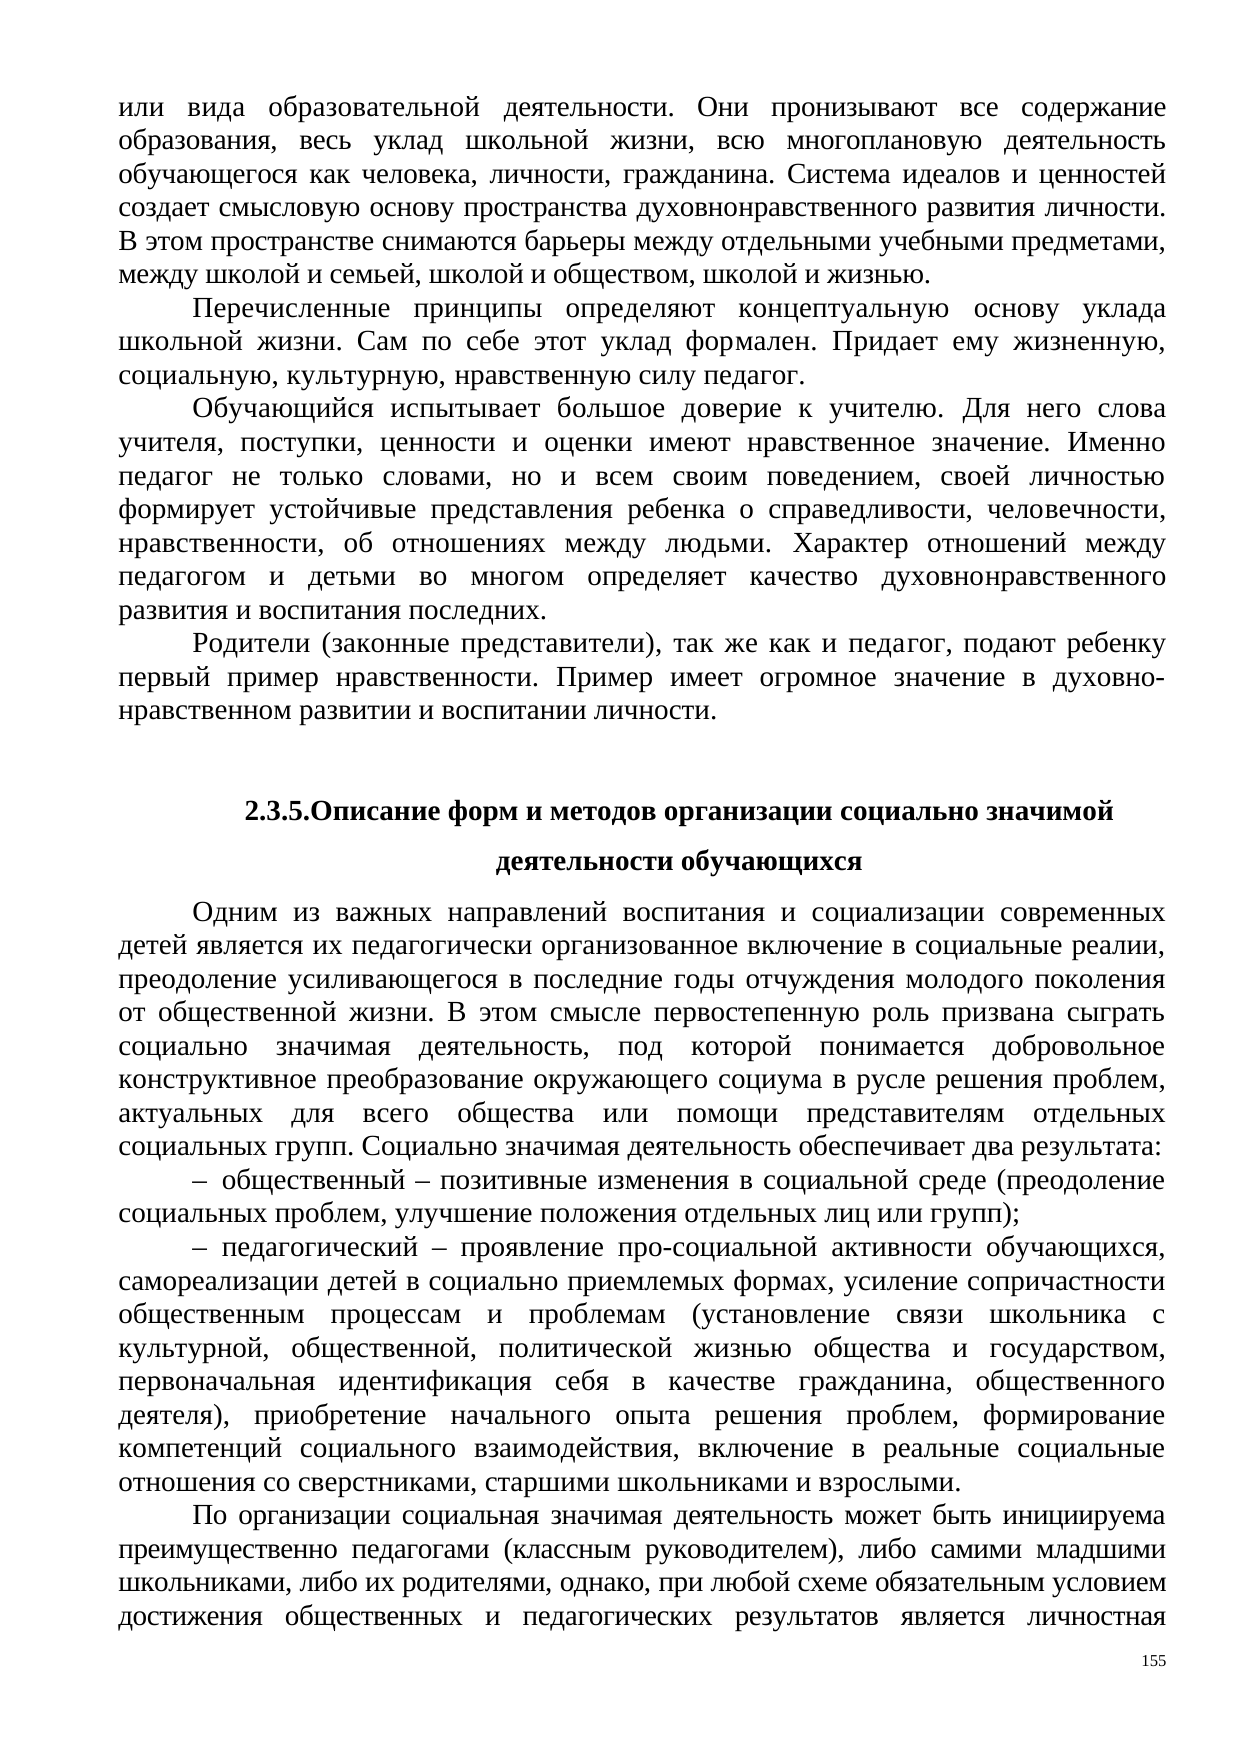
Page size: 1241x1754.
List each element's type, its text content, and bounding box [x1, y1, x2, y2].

text Перечисленные принципы определяют концептуальную основу уклада школьной жизни. Сам по себе этот уклад формален. Придает ему жизненную, социальную, культурную, нравственную силу педагог. [118, 290, 1166, 391]
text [118, 1497, 1166, 1632]
list педагогический – проявление про-социальной активности обучающихся, самореализации детей в социально приемлемых формах, усиление сопричастности общественным процессам и проблемам (установление связи школьника с культурной, общественной, политической жизнью общества и государством, первоначальная идентификация себя в качестве гражданина, общественного деятеля), приобретение начального опыта решения проблем, формирование компетенций социального взаимодействия, включение в реальные социальные отношения со сверстниками, старшими школьниками и взрослыми. [118, 1229, 1166, 1497]
text Родители (законные представители), так же как и педагог, подают ребенку первый пример нравственности. Пример имеет огромное значение в духовно-нравственном развитии и воспитании личности. [118, 625, 1166, 726]
text 2.3.5.Описание форм и методов организации социально значимой деятельности обучающихся [192, 793, 1166, 877]
list общественный – позитивные изменения в социальной среде (преодоление социальных проблем, улучшение положения отдельных лиц или групп); [118, 1162, 1166, 1229]
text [118, 89, 1166, 290]
text Обучающийся испытывает большое доверие к учителю. Для него слова учителя, поступки, ценности и оценки имеют нравственное значение. Именно педагог не только словами, но и всем своим поведением, своей личностью формирует устойчивые представления ребенка о справедливости, человечности, нравственности, об отношениях между людьми. Характер отношений между педагогом и детьми во многом определяет качество духовно­нравственного развития и воспитания последних. [118, 391, 1166, 625]
text Одним из важных направлений воспитания и социализации современных детей является их педагогически организованное включение в социальные реалии, преодоление усиливающегося в последние годы отчуждения молодого поколения от общественной жизни. В этом смысле первостепенную роль призвана сыграть социально значимая деятельность, под которой понимается добровольное конструктивное преобразование окружающего социума в русле решения проблем, актуальных для всего общества или помощи представителям отдельных социальных групп. Социально значимая деятельность обеспечивает два результата: [118, 894, 1166, 1162]
